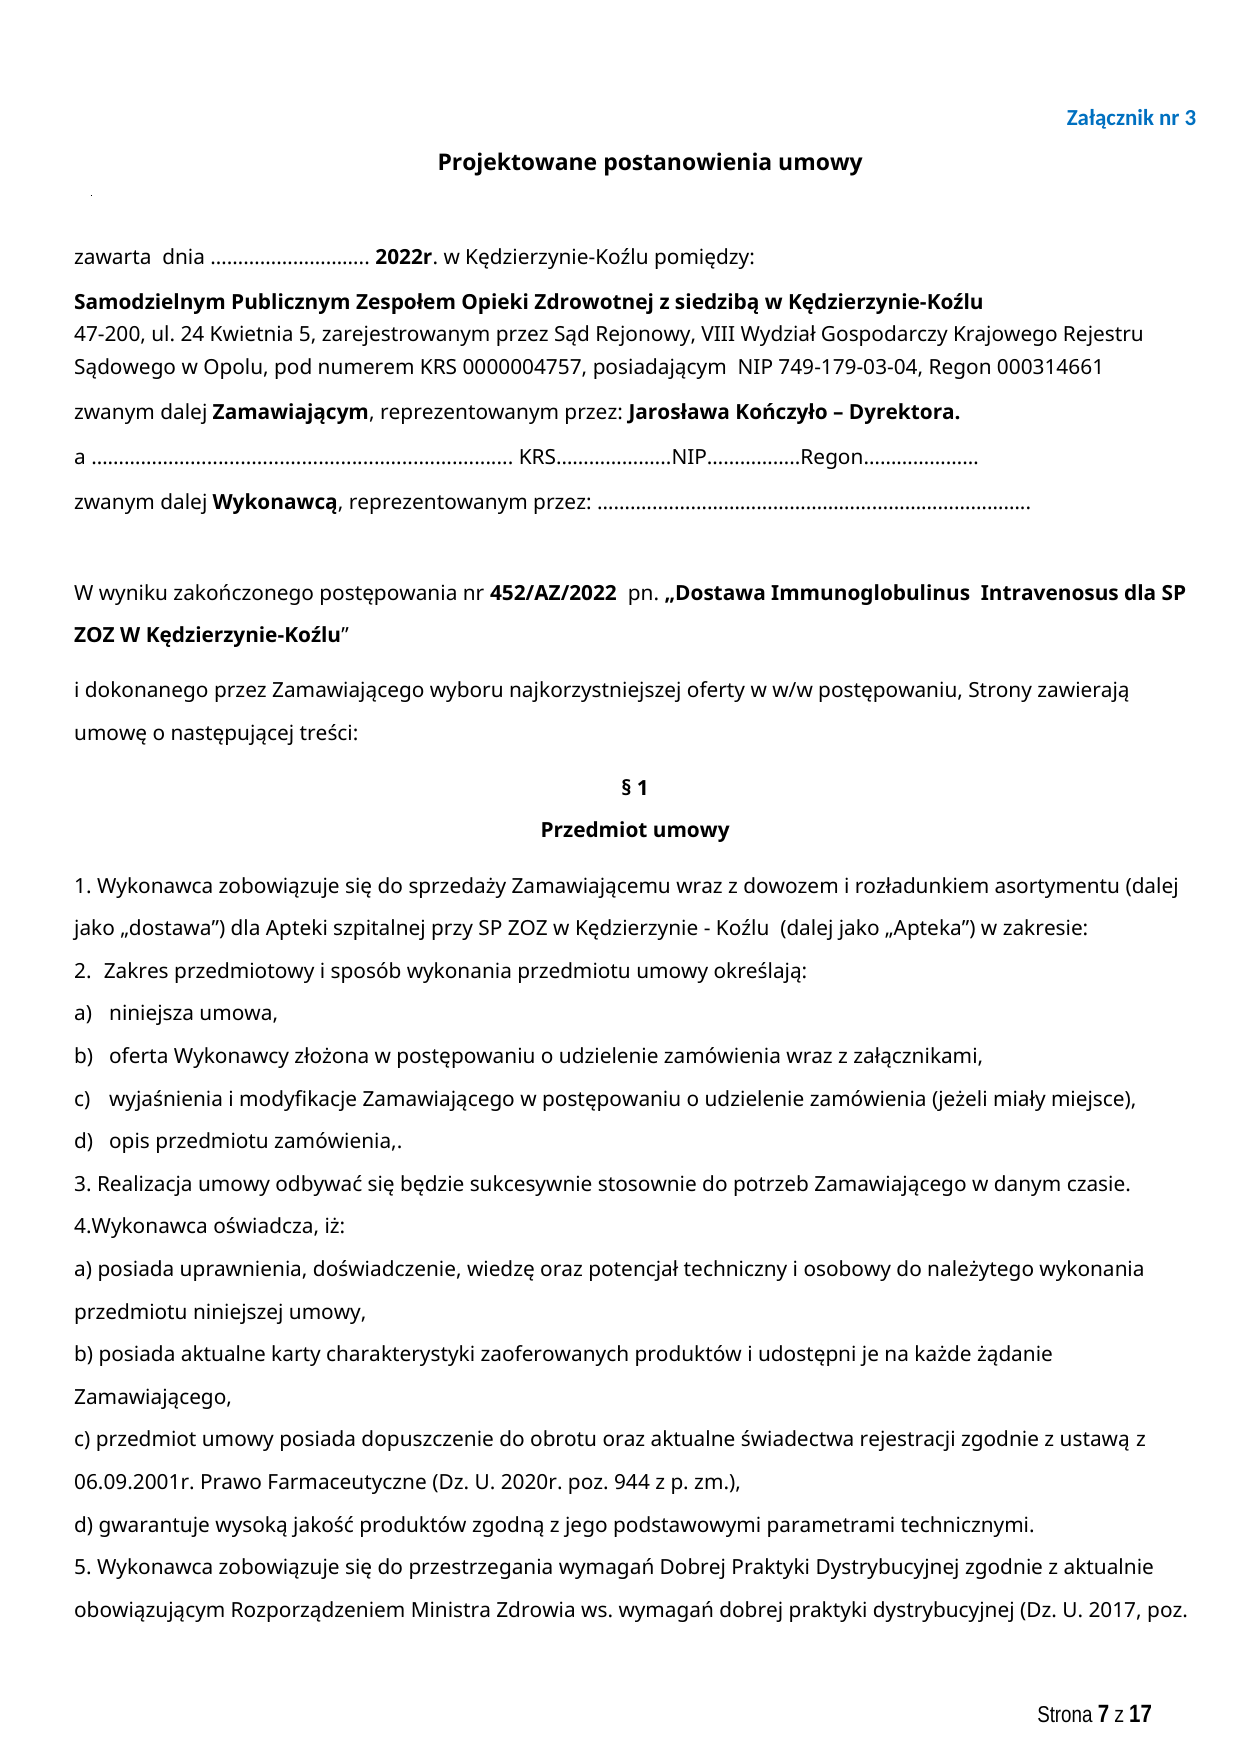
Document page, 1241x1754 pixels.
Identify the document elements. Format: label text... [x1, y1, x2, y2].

text Projektowane postanowienia umowy [103, 145, 1196, 216]
text b) oferta Wykonawcy złożona w postępowaniu o udzielenie zamówienia wraz z załącznikami, [74, 1041, 1196, 1069]
text a ……………….......................................................... KRS…………….…..NIP……………..Regon………………… [74, 442, 1196, 471]
text zwanym dalej Wykonawcą, reprezentowanym przez: ………..………………………………………………………….. [74, 487, 1196, 516]
text i dokonanego przez Zamawiającego wyboru najkorzystniejszej oferty w w/w postępowaniu, Strony zawierają umowę o następującej treści: [74, 675, 1196, 746]
text Samodzielnym Publicznym Zespołem Opieki Zdrowotnej z siedzibą w Kędzierzynie-Koźlu 47-200, ul. 24 Kwietnia 5, zarejestrowanym przez Sąd Rejonowy, VIII Wydział Gospodarczy Krajowego Rejestru Sądowego w Opolu, pod numerem KRS 0000004757, posiadającym NIP 749-179-03-04, Regon 000314661 [74, 287, 1196, 381]
text 1. Wykonawca zobowiązuje się do sprzedaży Zamawiającemu wraz z dowozem i rozładunkiem asortymentu (dalej jako „dostawa”) dla Apteki szpitalnej przy SP ZOZ w Kędzierzynie - Koźlu (dalej jako „Apteka”) w zakresie: [74, 871, 1196, 942]
text 2. Zakres przedmiotowy i sposób wykonania przedmiotu umowy określają: [74, 956, 1196, 984]
text zwanym dalej Zamawiającym, reprezentowanym przez: Jarosława Kończyło – Dyrektora. [74, 397, 1196, 426]
text zawarta dnia ……………………….. 2022r. w Kędzierzynie-Koźlu pomiędzy: [74, 242, 1196, 270]
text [74, 1126, 1196, 1623]
text § 1 Przedmiot umowy [74, 773, 1196, 844]
text W wyniku zakończonego postępowania nr 452/AZ/2022 pn. „Dostawa Immunoglobulinus Intravenosus dla SP ZOZ W Kędzierzynie-Koźlu” [74, 578, 1196, 649]
text Załącznik nr 3 [59, 103, 1196, 131]
text a) niniejsza umowa, [74, 998, 1196, 1027]
text c) wyjaśnienia i modyfikacje Zamawiającego w postępowaniu o udzielenie zamówienia (jeżeli miały miejsce), [74, 1084, 1196, 1112]
